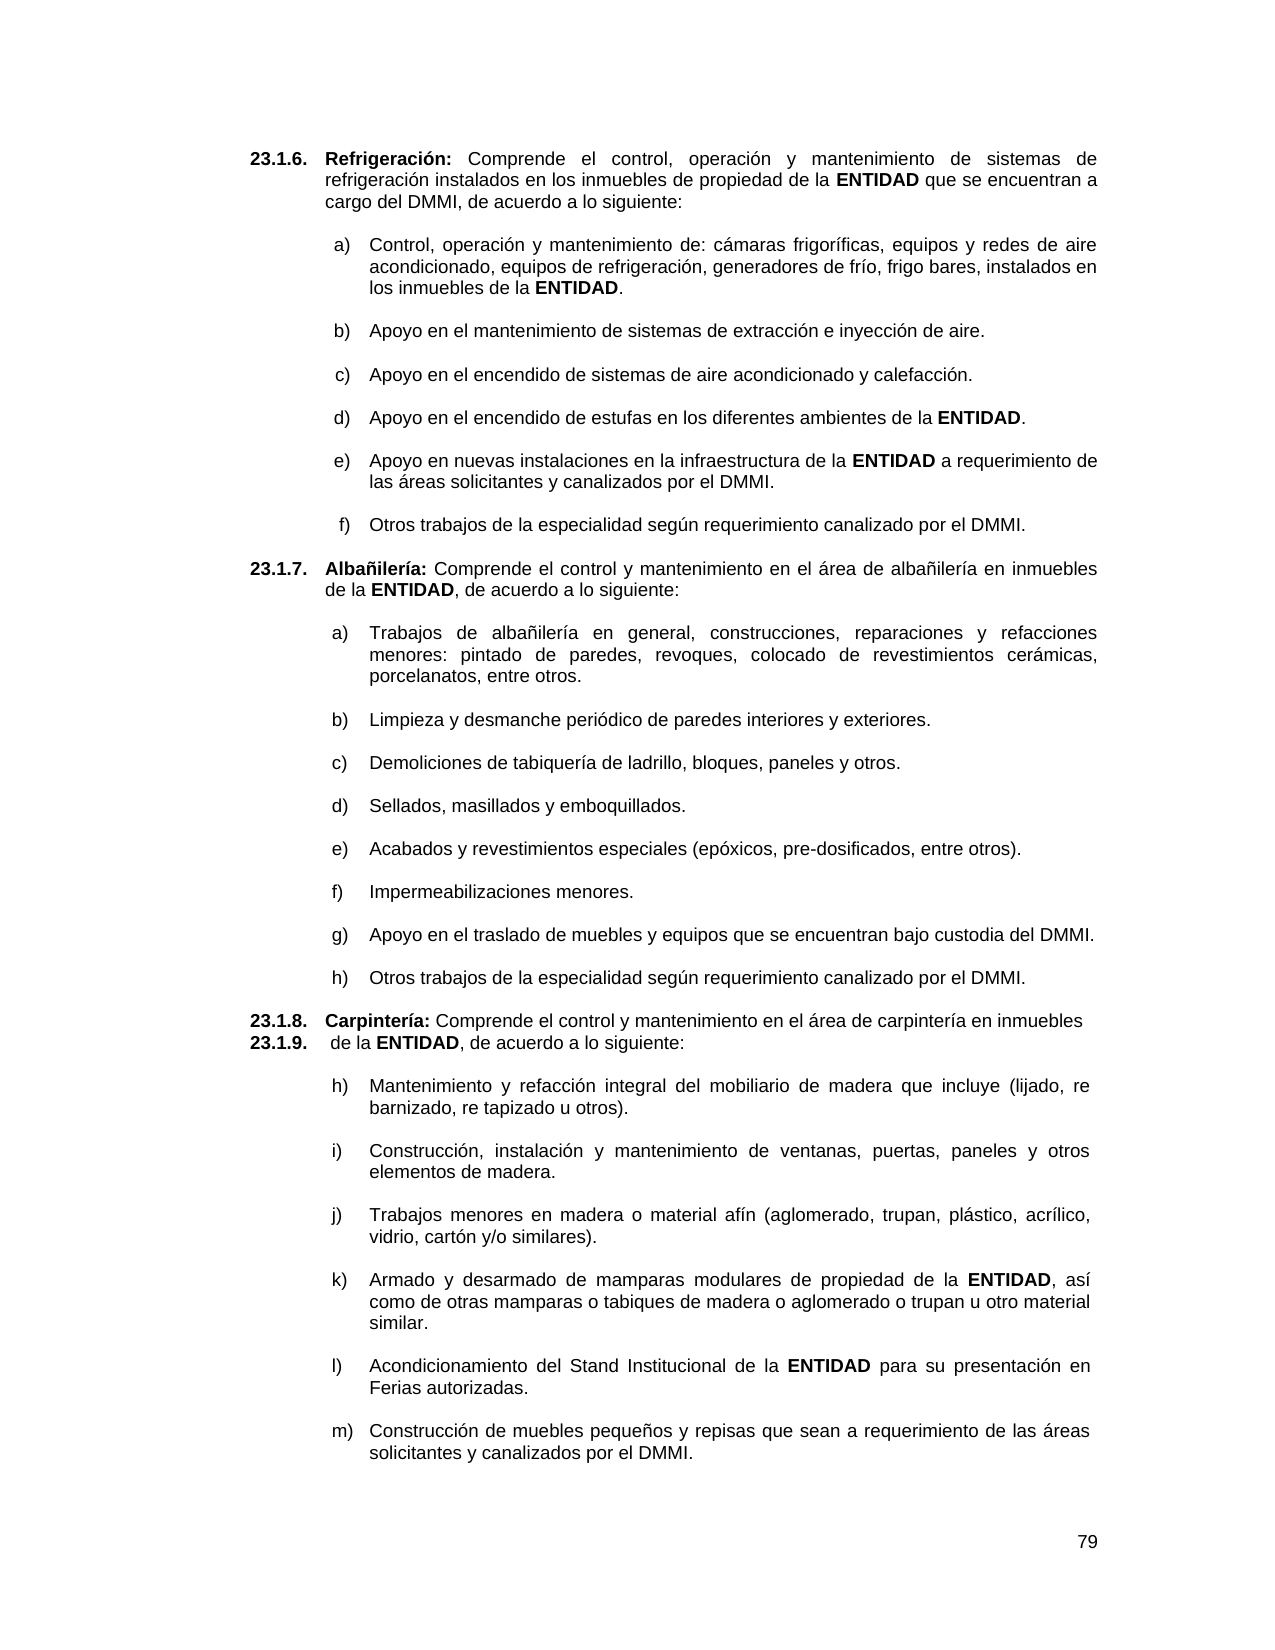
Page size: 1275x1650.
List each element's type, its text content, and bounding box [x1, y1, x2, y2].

list Control, operación y mantenimiento de: cámaras frigoríficas, equipos y redes de aire acondicionado, equipos de refrigeración, generadores de frío, frigo bares, instalados en los inmuebles de la ENTIDAD. [350, 234, 1098, 299]
list Limpieza y desmanche periódico de paredes interiores y exteriores. [332, 708, 1098, 730]
list Acabados y revestimientos especiales (epóxicos, pre-dosificados, entre otros). [332, 838, 1098, 859]
list Demoliciones de tabiquería de ladrillo, bloques, paneles y otros. [332, 751, 1098, 773]
list Apoyo en el traslado de muebles y equipos que se encuentran bajo custodia del DMMI. [332, 924, 1098, 946]
list Acondicionamiento del Stand Institucional de la ENTIDAD para su presentación en Ferias autorizadas. [332, 1355, 1091, 1398]
list Armado y desarmado de mamparas modulares de propiedad de la ENTIDAD, así como de otras mamparas o tabiques de madera o aglomerado o trupan u otro material similar. [332, 1269, 1091, 1334]
list Apoyo en el mantenimiento de sistemas de extracción e inyección de aire. [350, 320, 1098, 342]
list Impermeabilizaciones menores. [332, 881, 1098, 902]
list Apoyo en el encendido de estufas en los diferentes ambientes de la ENTIDAD. [350, 406, 1098, 428]
list Refrigeración: Comprende el control, operación y mantenimiento de sistemas de refrigeración instalados en los inmuebles de propiedad de la ENTIDAD que se encuentran a cargo del DMMI, de acuerdo a lo siguiente: [250, 148, 1098, 212]
list Mantenimiento y refacción integral del mobiliario de madera que incluye (lijado, re barnizado, re tapizado u otros). [332, 1075, 1091, 1118]
list Carpintería: Comprende el control y mantenimiento en el área de carpintería en inmuebles [250, 1010, 1098, 1032]
list Construcción de muebles pequeños y repisas que sean a requerimiento de las áreas solicitantes y canalizados por el DMMI. [332, 1420, 1091, 1463]
list de la ENTIDAD, de acuerdo a lo siguiente: [250, 1032, 1098, 1053]
list Otros trabajos de la especialidad según requerimiento canalizado por el DMMI. [332, 967, 1098, 989]
list Trabajos menores en madera o material afín (aglomerado, trupan, plástico, acrílico, vidrio, cartón y/o similares). [332, 1204, 1091, 1247]
list Construcción, instalación y mantenimiento de ventanas, puertas, paneles y otros elementos de madera. [332, 1139, 1091, 1183]
list Trabajos de albañilería en general, construcciones, reparaciones y refacciones menores: pintado de paredes, revoques, colocado de revestimientos cerámicas, porcelanatos, entre otros. [332, 622, 1098, 687]
list Sellados, masillados y emboquillados. [332, 794, 1098, 816]
list Apoyo en el encendido de sistemas de aire acondicionado y calefacción. [350, 363, 1098, 385]
list Albañilería: Comprende el control y mantenimiento en el área de albañilería en inmuebles de la ENTIDAD, de acuerdo a lo siguiente: [250, 557, 1098, 601]
list Apoyo en nuevas instalaciones en la infraestructura de la ENTIDAD a requerimiento de las áreas solicitantes y canalizados por el DMMI. [350, 449, 1098, 493]
list Otros trabajos de la especialidad según requerimiento canalizado por el DMMI. [350, 514, 1098, 536]
